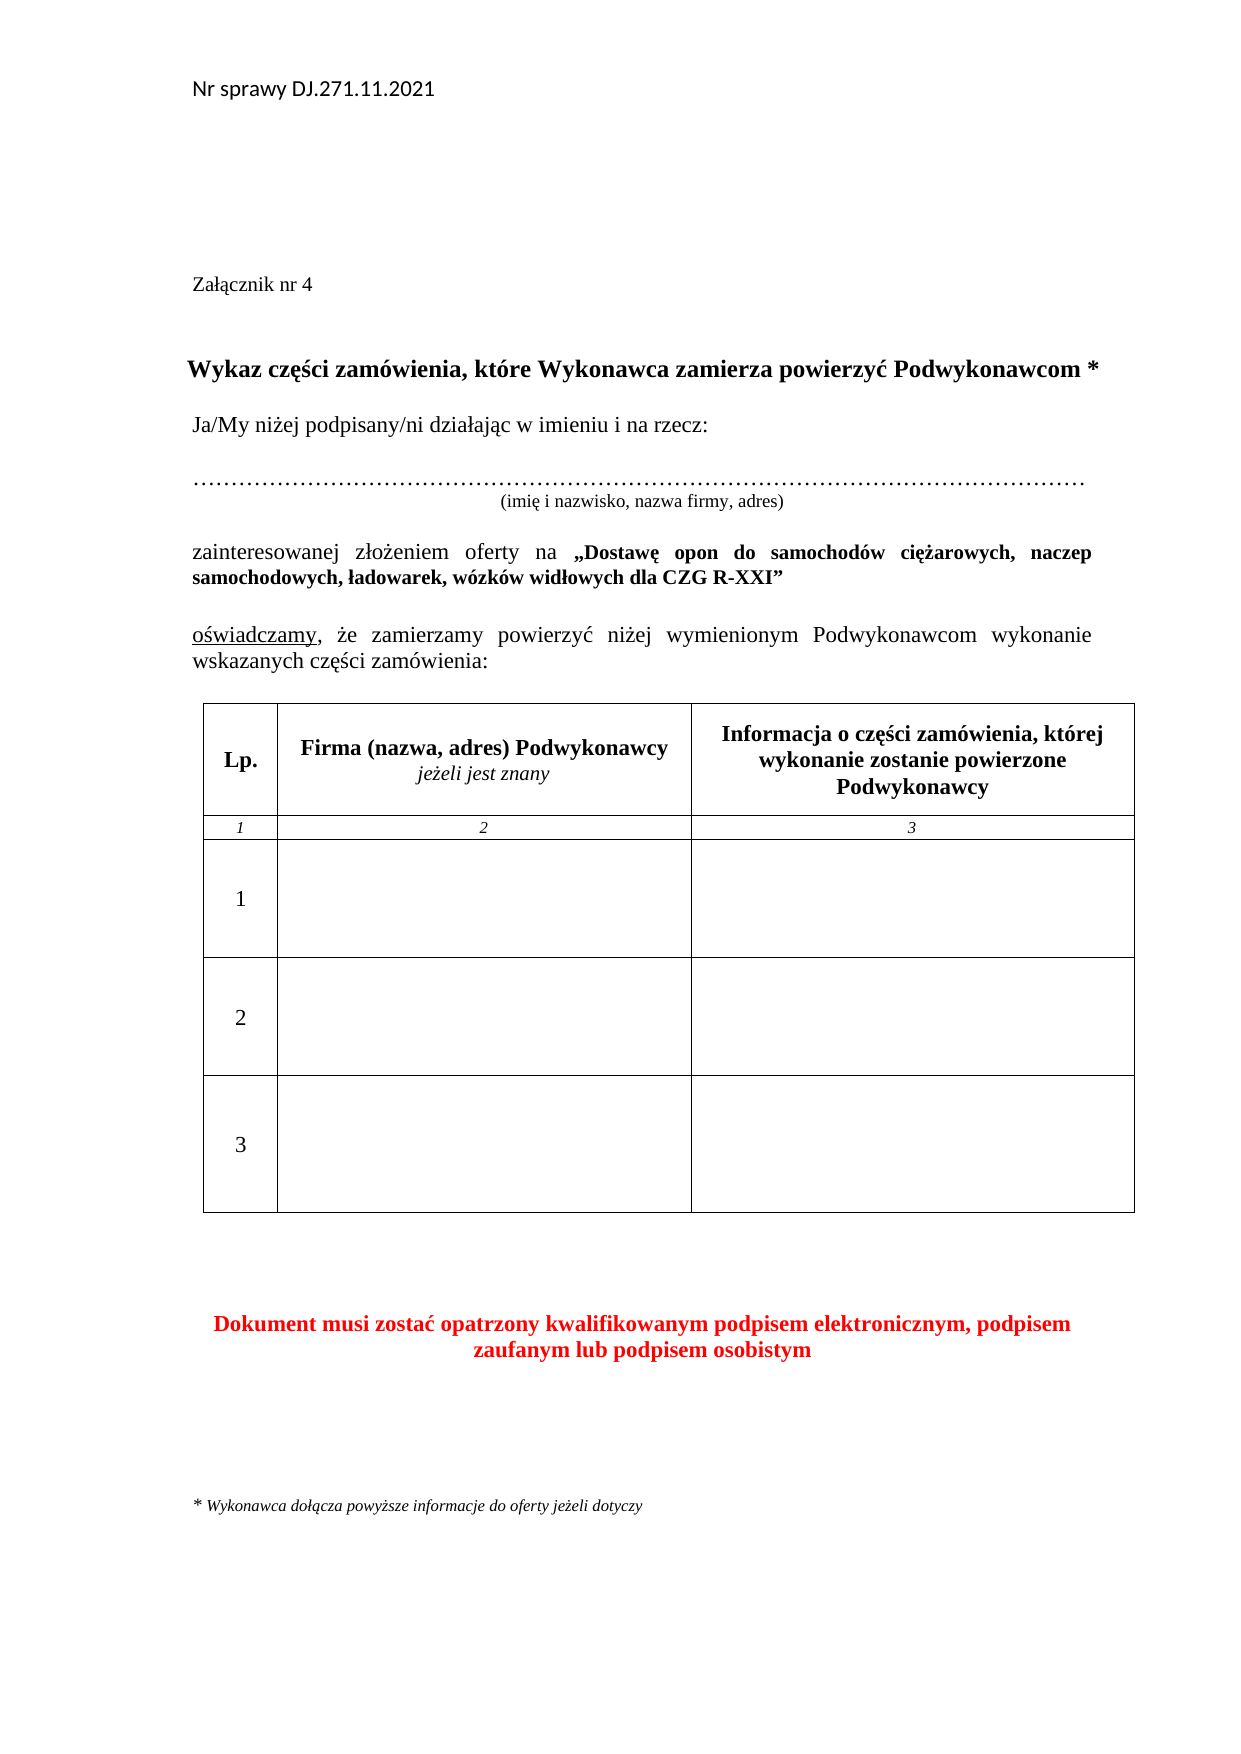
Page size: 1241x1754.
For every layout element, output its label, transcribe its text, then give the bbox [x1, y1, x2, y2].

table_cell [278, 1076, 691, 1212]
table_cell 2 [204, 958, 277, 1075]
text Załącznik nr 4 [192, 272, 1093, 296]
table_cell 3 [204, 1076, 277, 1212]
text * Wykonawca dołącza powyższe informacje do oferty jeżeli dotyczy [192, 1494, 1093, 1516]
text Wykaz części zamówienia, które Wykonawca zamierza powierzyć Podwykonawcom * [148, 354, 1107, 382]
table_cell 2 [278, 816, 691, 839]
table_header Informacja o części zamówienia, której wykonanie zostanie powierzone Podwykonawcy [692, 704, 1134, 815]
table_cell [278, 958, 691, 1075]
table_cell [692, 958, 1134, 1075]
text Dokument musi zostać opatrzony kwalifikowanym podpisem elektronicznym, podpisem zaufanym lub podpisem osobistym [192, 1309, 1093, 1362]
table_cell 3 [692, 816, 1134, 839]
text (imię i nazwisko, nazwa firmy, adres) [192, 490, 1093, 512]
table_cell [692, 1076, 1134, 1212]
text ……………………………………………………………………………………………………… [192, 464, 1093, 490]
table_cell 1 [204, 816, 277, 839]
table_cell 1 [204, 840, 277, 957]
text Ja/My niżej podpisany/ni działając w imieniu i na rzecz: [192, 411, 1093, 438]
table_header Firma (nazwa, adres) Podwykonawcy jeżeli jest znany [278, 704, 691, 815]
table_header Lp. [204, 704, 277, 815]
text oświadczamy, że zamierzamy powierzyć niżej wymienionym Podwykonawcom wykonanie wskazanych części zamówienia: [192, 621, 1093, 674]
text zainteresowanej złożeniem oferty na „Dostawę opon do samochodów ciężarowych, naczep samochodowych, ładowarek, wózków widłowych dla CZG R-XXI” [192, 538, 1093, 589]
table_cell [692, 840, 1134, 957]
table_cell [278, 840, 691, 957]
